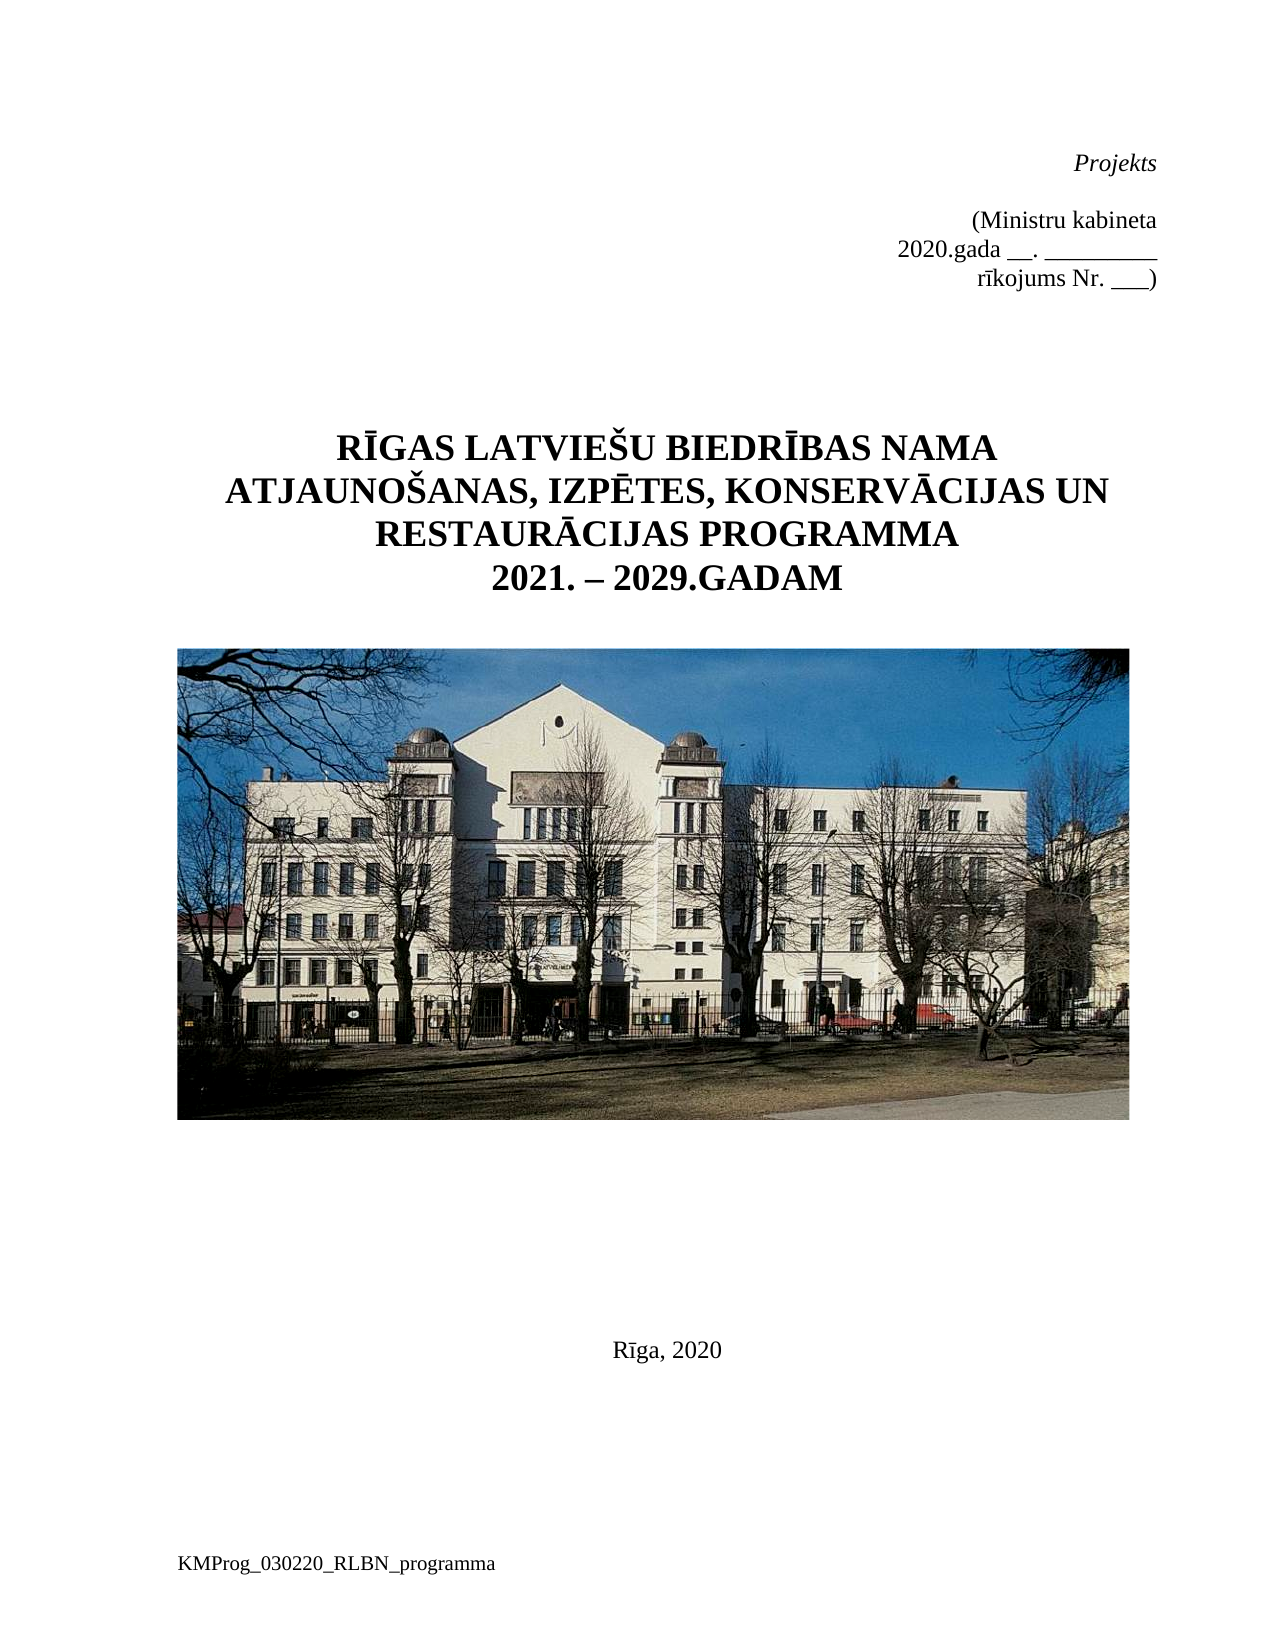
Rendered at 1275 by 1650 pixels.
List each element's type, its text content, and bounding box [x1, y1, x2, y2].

text rīkojums Nr. ___) [177, 263, 1157, 291]
text RĪGAS LATVIEŠU BIEDRĪBAS NAMA [177, 426, 1157, 469]
text (Ministru kabineta [177, 205, 1157, 234]
text Projekts [177, 148, 1157, 176]
text ATJAUNOŠANAS, IZPĒTES, KONSERVĀCIJAS UN RESTAURĀCIJAS PROGRAMMA [177, 469, 1157, 555]
text Rīga, 2020 [177, 1335, 1157, 1364]
picture [177, 648, 1130, 1120]
text 2020.gada __. _________ [177, 234, 1157, 263]
text 2021. – 2029.GADAM [177, 555, 1157, 598]
